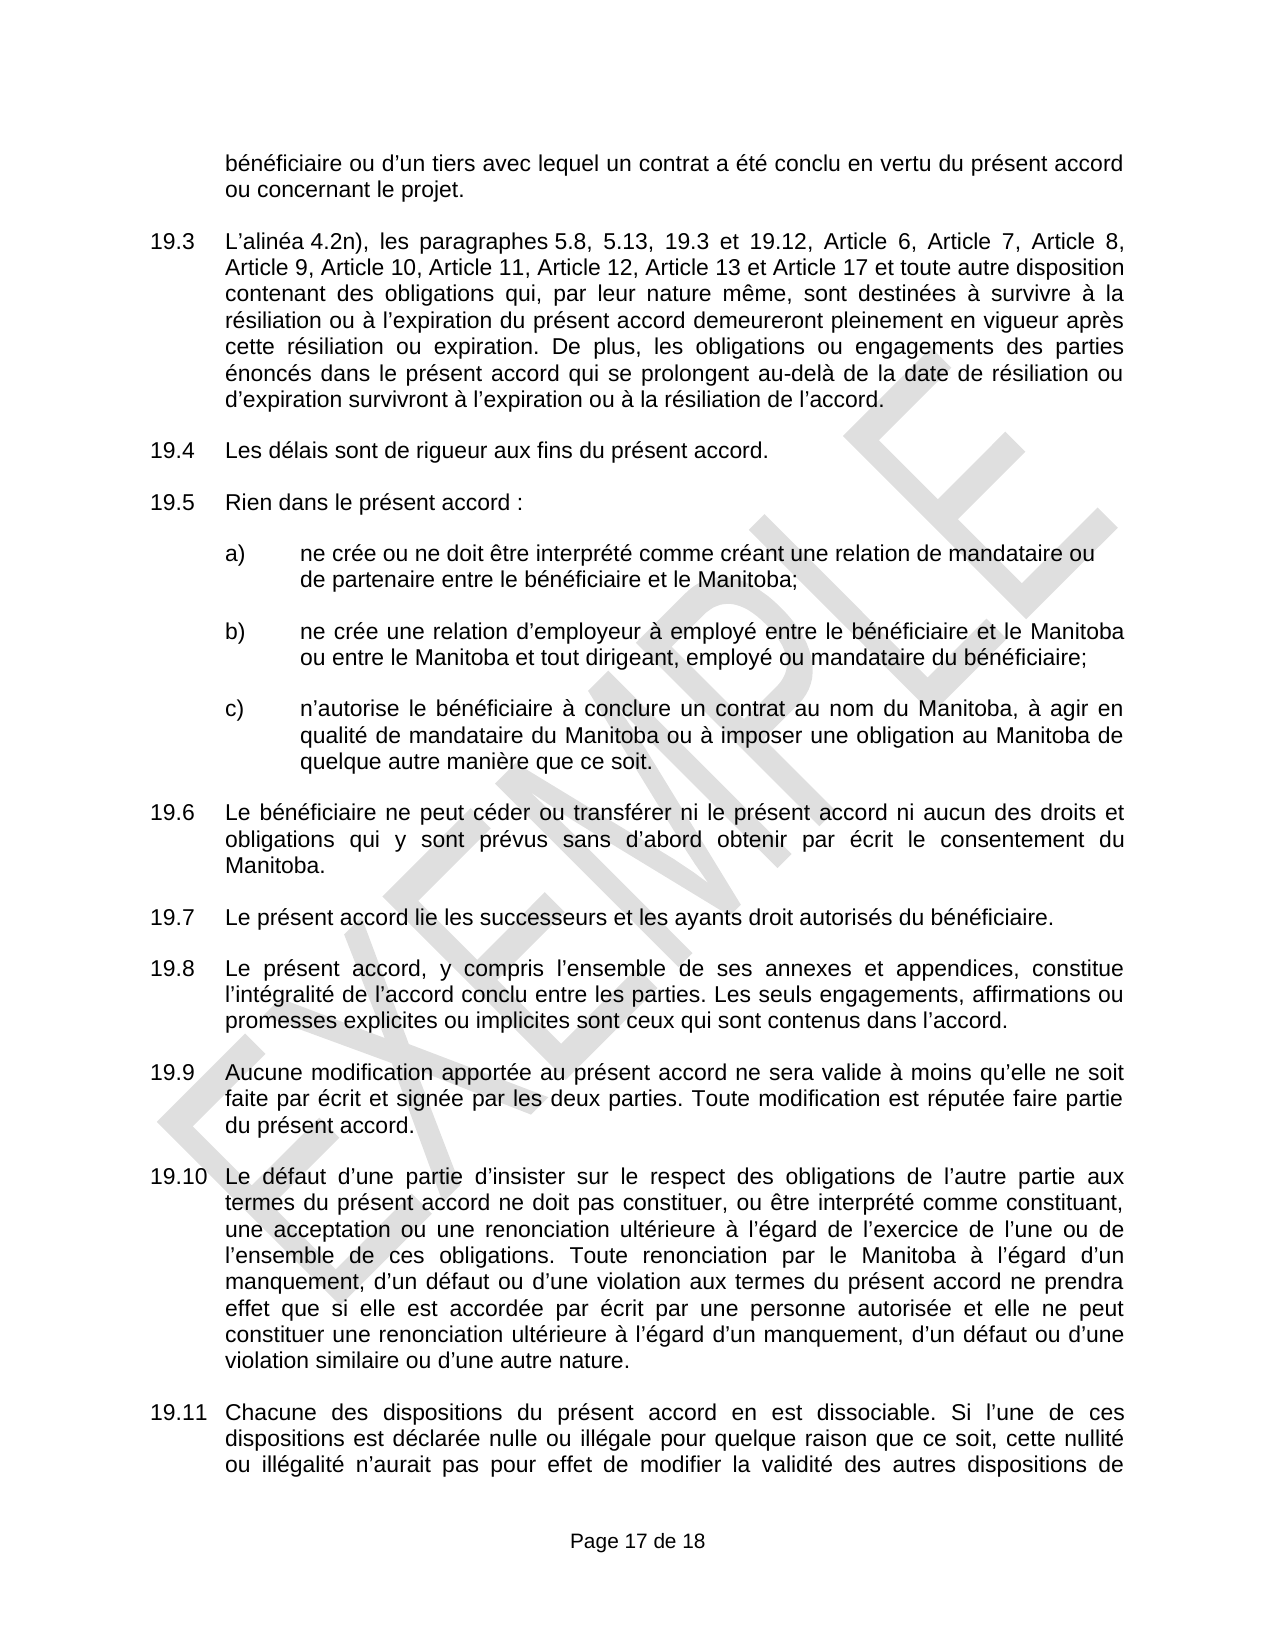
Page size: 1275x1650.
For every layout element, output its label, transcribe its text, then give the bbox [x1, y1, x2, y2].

subtitle Le défaut d’une partie d’insister sur le respect des obligations de l’autre partie aux termes du présent accord ne doit pas constituer, ou être interprété comme constituant, une acceptation ou une renonciation ultérieure à l’égard de l’exercice de l’une ou de l’ensemble de ces obligations. Toute renonciation par le Manitoba à l’égard d’un manquement, d’un défaut ou d’une violation aux termes du présent accord ne prendra effet que si elle est accordée par écrit par une personne autorisée et elle ne peut constituer une renonciation ultérieure à l’égard d’un manquement, d’un défaut ou d’une violation similaire ou d’une autre nature. [150, 1163, 1125, 1374]
subtitle n’autorise le bénéficiaire à conclure un contrat au nom du Manitoba, à agir en qualité de mandataire du Manitoba ou à imposer une obligation au Manitoba de quelque autre manière que ce soit. [225, 695, 1125, 774]
subtitle Aucune modification apportée au présent accord ne sera valide à moins qu’elle ne soit faite par écrit et signée par les deux parties. Toute modification est réputée faire partie du présent accord. [150, 1059, 1125, 1138]
subtitle ne crée une relation d’employeur à employé entre le bénéficiaire et le Manitoba ou entre le Manitoba et tout dirigeant, employé ou mandataire du bénéficiaire; [225, 618, 1125, 670]
subtitle Le bénéficiaire ne peut céder ou transférer ni le présent accord ni aucun des droits et obligations qui y sont prévus sans d’abord obtenir par écrit le consentement du Manitoba. [150, 799, 1125, 878]
subtitle Les délais sont de rigueur aux fins du présent accord. [150, 437, 1125, 463]
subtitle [150, 1399, 1125, 1478]
subtitle Le présent accord lie les successeurs et les ayants droit autorisés du bénéficiaire. [150, 903, 1125, 930]
subtitle L’alinéa 4.2n), les paragraphes 5.8, 5.13, 19.3 et 19.12, Article 6, Article 7, Article 8, Article 9, Article 10, Article 11, Article 12, Article 13 et Article 17 et toute autre disposition contenant des obligations qui, par leur nature même, sont destinées à survivre à la résiliation ou à l’expiration du présent accord demeureront pleinement en vigueur après cette résiliation ou expiration. De plus, les obligations ou engagements des parties énoncés dans le présent accord qui se prolongent au-delà de la date de résiliation ou d’expiration survivront à l’expiration ou à la résiliation de l’accord. [150, 228, 1125, 412]
subtitle ne crée ou ne doit être interprété comme créant une relation de mandataire ou de partenaire entre le bénéficiaire et le Manitoba; [225, 540, 1125, 593]
subtitle Le présent accord, y compris l’ensemble de ses annexes et appendices, constitue l’intégralité de l’accord conclu entre les parties. Les seuls engagements, affirmations ou promesses explicites ou implicites sont ceux qui sont contenus dans l’accord. [150, 955, 1125, 1034]
subtitle Rien dans le présent accord : [150, 488, 1125, 515]
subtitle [150, 150, 1125, 203]
